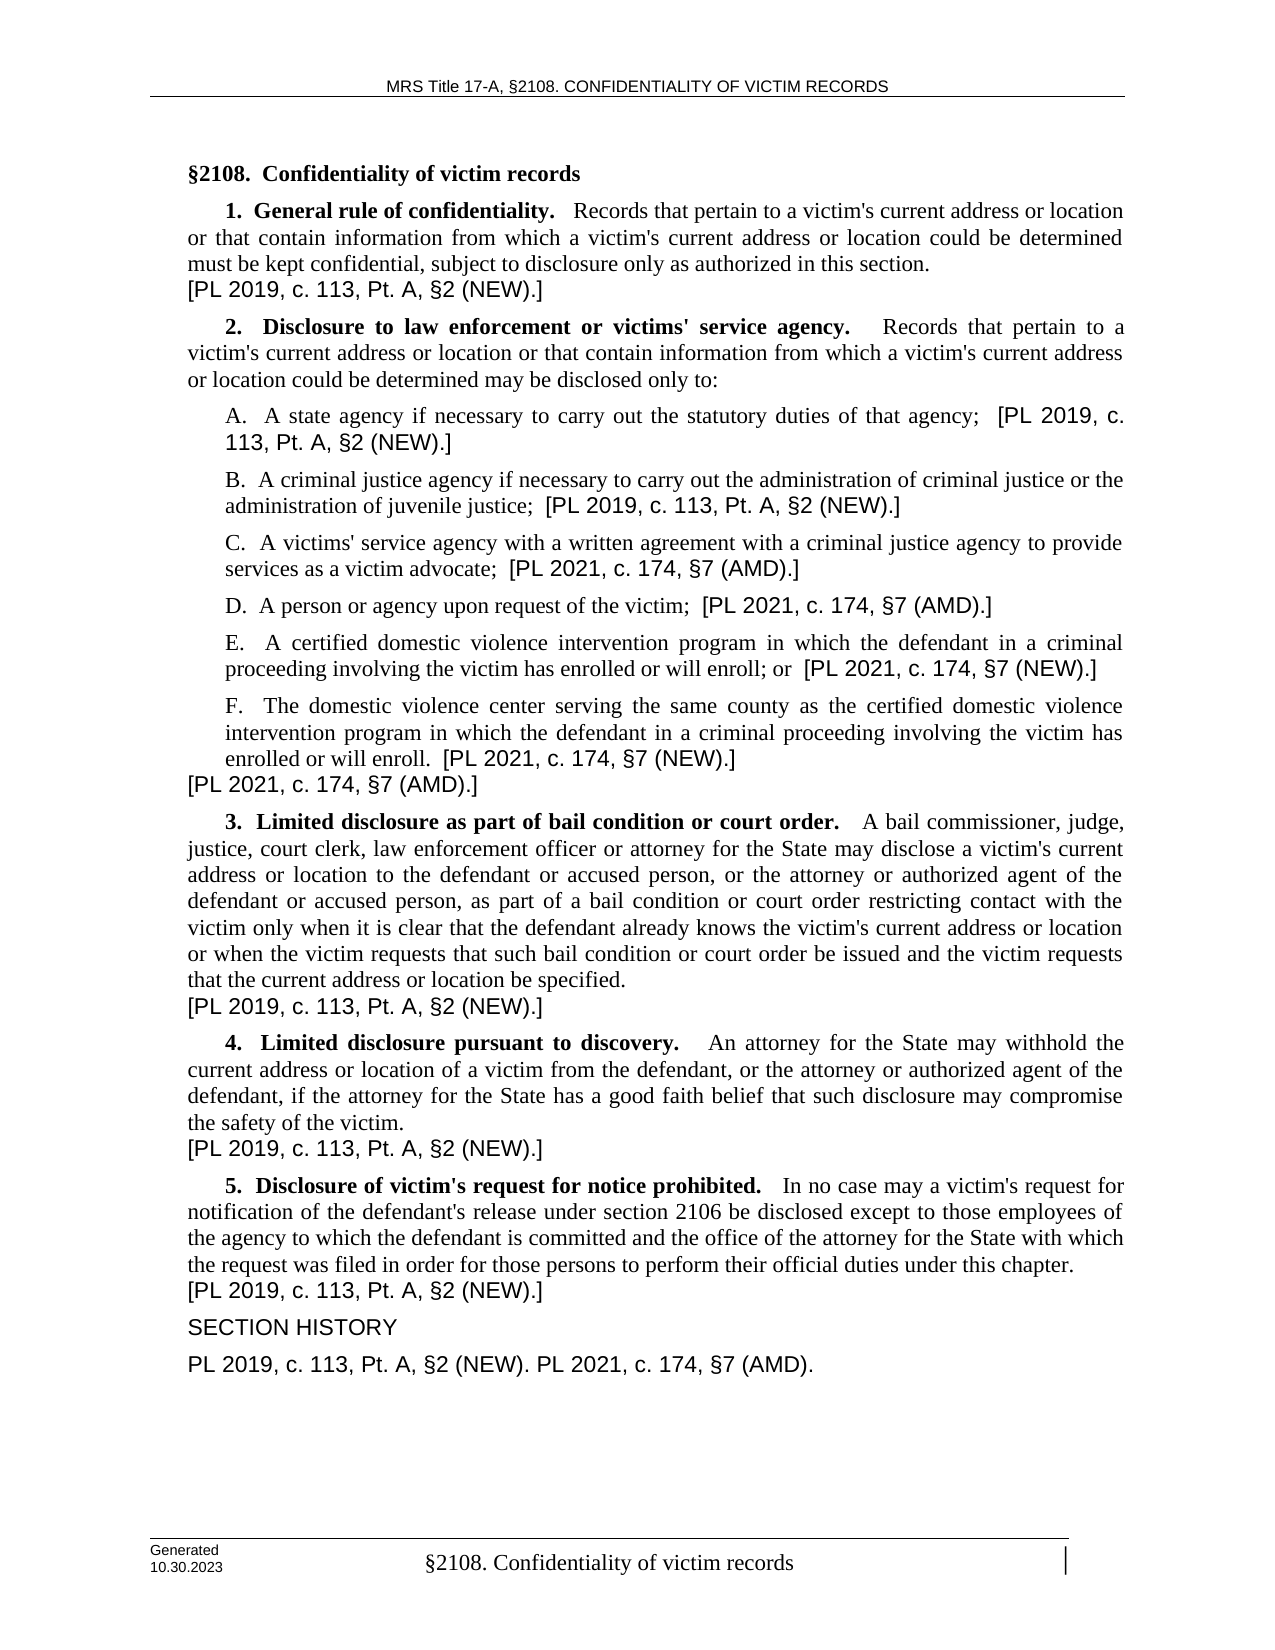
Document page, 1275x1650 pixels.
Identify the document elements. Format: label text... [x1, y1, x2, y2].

text PL 2019, c. 113, Pt. A, §2 (NEW). PL 2021, c. 174, §7 (AMD). [187, 1351, 1125, 1377]
text [PL 2019, c. 113, Pt. A, §2 (NEW).] [187, 1277, 1125, 1303]
text [PL 2021, c. 174, §7 (AMD).] [187, 771, 1125, 798]
text 5. Disclosure of victim's request for notice prohibited. In no case may a victim's request for notification of the defendant's release under section 2106 be disclosed except to those employees of the agency to which the defendant is committed and the office of the attorney for the State with which the request was filed in order for those persons to perform their official duties under this chapter. [187, 1172, 1125, 1277]
text E. A certified domestic violence intervention program in which the defendant in a criminal proceeding involving the victim has enrolled or will enroll; or [PL 2021, c. 174, §7 (NEW).] [225, 629, 1125, 682]
text B. A criminal justice agency if necessary to carry out the administration of criminal justice or the administration of juvenile justice; [PL 2019, c. 113, Pt. A, §2 (NEW).] [225, 466, 1125, 518]
text 1. General rule of confidentiality. Records that pertain to a victim's current address or location or that contain information from which a victim's current address or location could be determined must be kept confidential, subject to disclosure only as authorized in this section. [187, 197, 1125, 276]
text [PL 2019, c. 113, Pt. A, §2 (NEW).] [187, 1135, 1125, 1161]
text 4. Limited disclosure pursuant to discovery. An attorney for the State may withhold the current address or location of a victim from the defendant, or the attorney or authorized agent of the defendant, if the attorney for the State has a good faith belief that such disclosure may compromise the safety of the victim. [187, 1029, 1125, 1135]
text [PL 2019, c. 113, Pt. A, §2 (NEW).] [187, 276, 1125, 303]
text §2108. Confidentiality of victim records [187, 160, 1125, 187]
text A. A state agency if necessary to carry out the statutory duties of that agency; [PL 2019, c. 113, Pt. A, §2 (NEW).] [225, 402, 1125, 455]
text SECTION HISTORY [187, 1314, 1125, 1340]
text D. A person or agency upon request of the victim; [PL 2021, c. 174, §7 (AMD).] [225, 592, 1125, 619]
text [PL 2019, c. 113, Pt. A, §2 (NEW).] [187, 993, 1125, 1019]
text C. A victims' service agency with a written agreement with a criminal justice agency to provide services as a victim advocate; [PL 2021, c. 174, §7 (AMD).] [225, 529, 1125, 582]
text F. The domestic violence center serving the same county as the certified domestic violence intervention program in which the defendant in a criminal proceeding involving the victim has enrolled or will enroll. [PL 2021, c. 174, §7 (NEW).] [225, 692, 1125, 771]
text 2. Disclosure to law enforcement or victims' service agency. Records that pertain to a victim's current address or location or that contain information from which a victim's current address or location could be determined may be disclosed only to: [187, 313, 1125, 392]
text 3. Limited disclosure as part of bail condition or court order. A bail commissioner, judge, justice, court clerk, law enforcement officer or attorney for the State may disclose a victim's current address or location to the defendant or accused person, or the attorney or authorized agent of the defendant or accused person, as part of a bail condition or court order restricting contact with the victim only when it is clear that the defendant already knows the victim's current address or location or when the victim requests that such bail condition or court order be issued and the victim requests that the current address or location be specified. [187, 808, 1125, 993]
